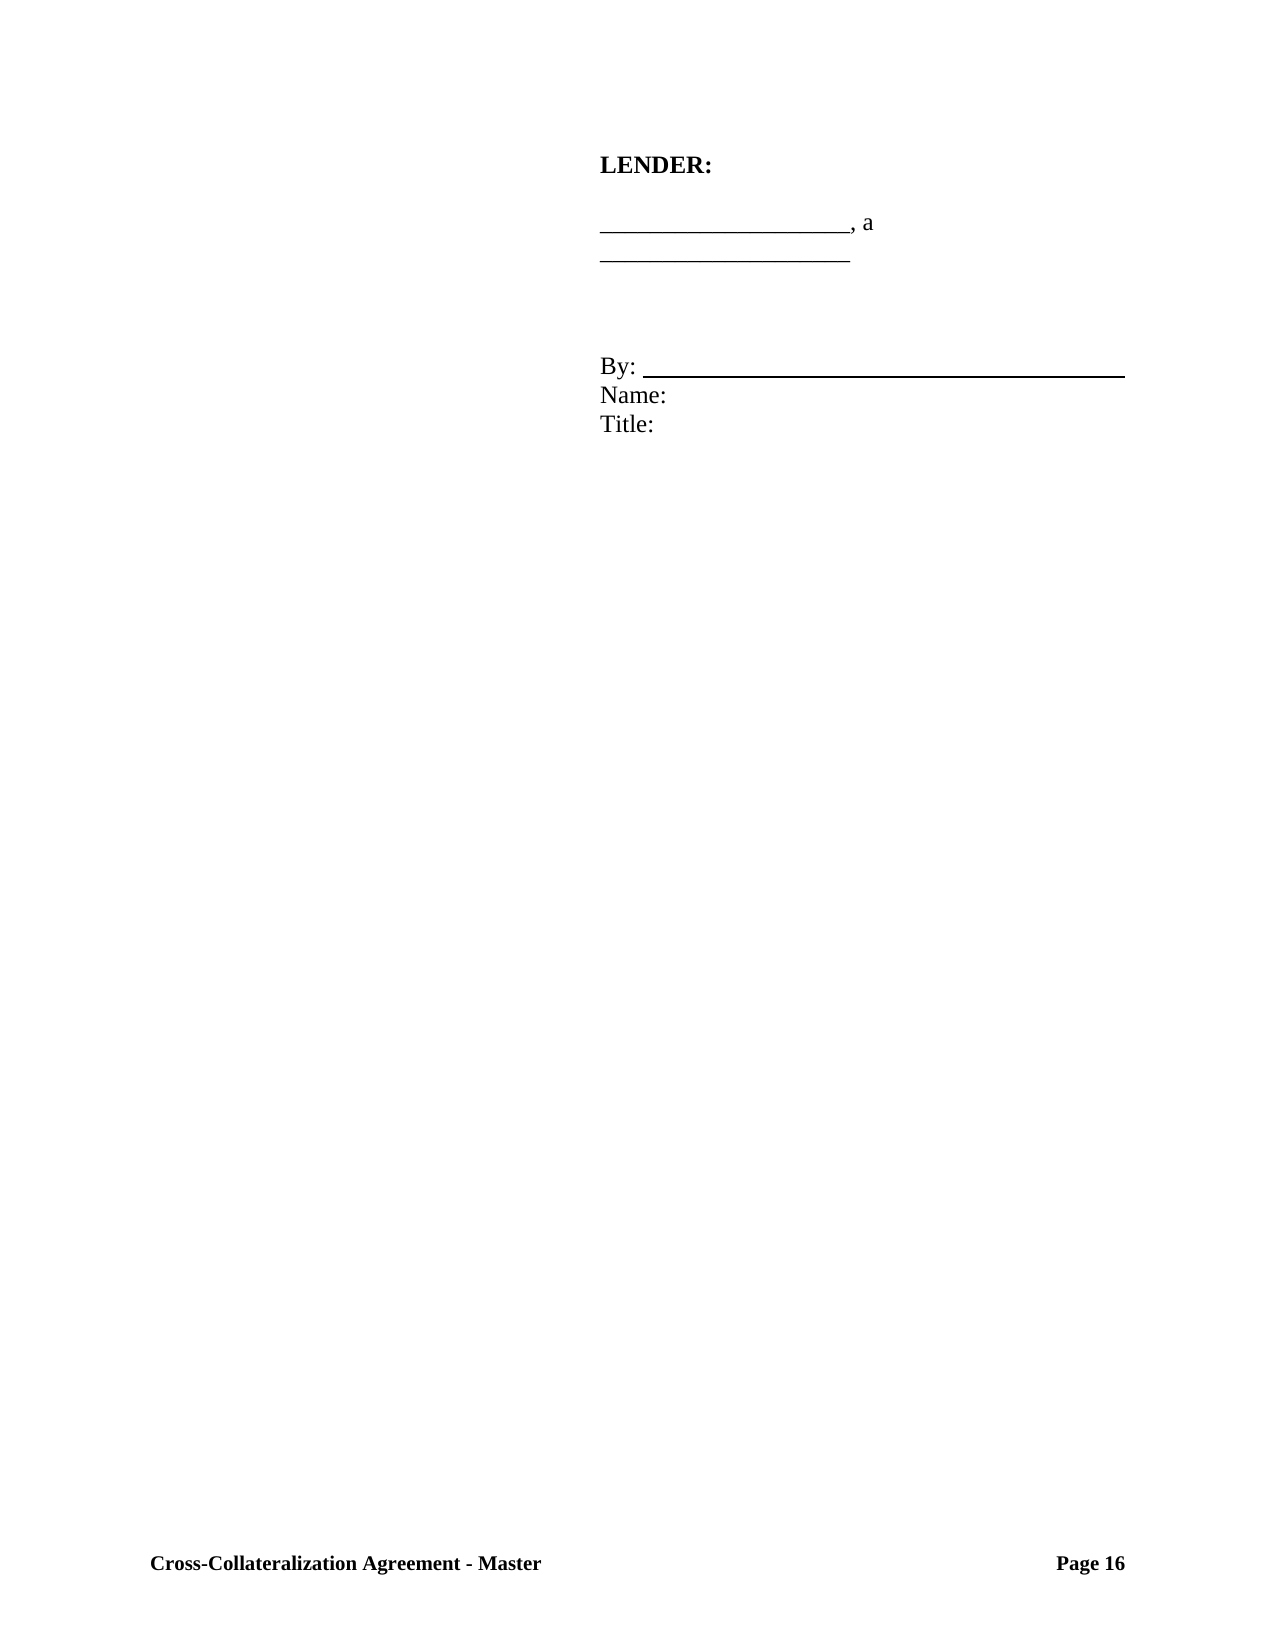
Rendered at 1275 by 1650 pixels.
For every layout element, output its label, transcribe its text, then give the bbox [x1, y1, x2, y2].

text LENDER: ____________________, a ____________________ By: Name: Title: [600, 150, 1125, 437]
